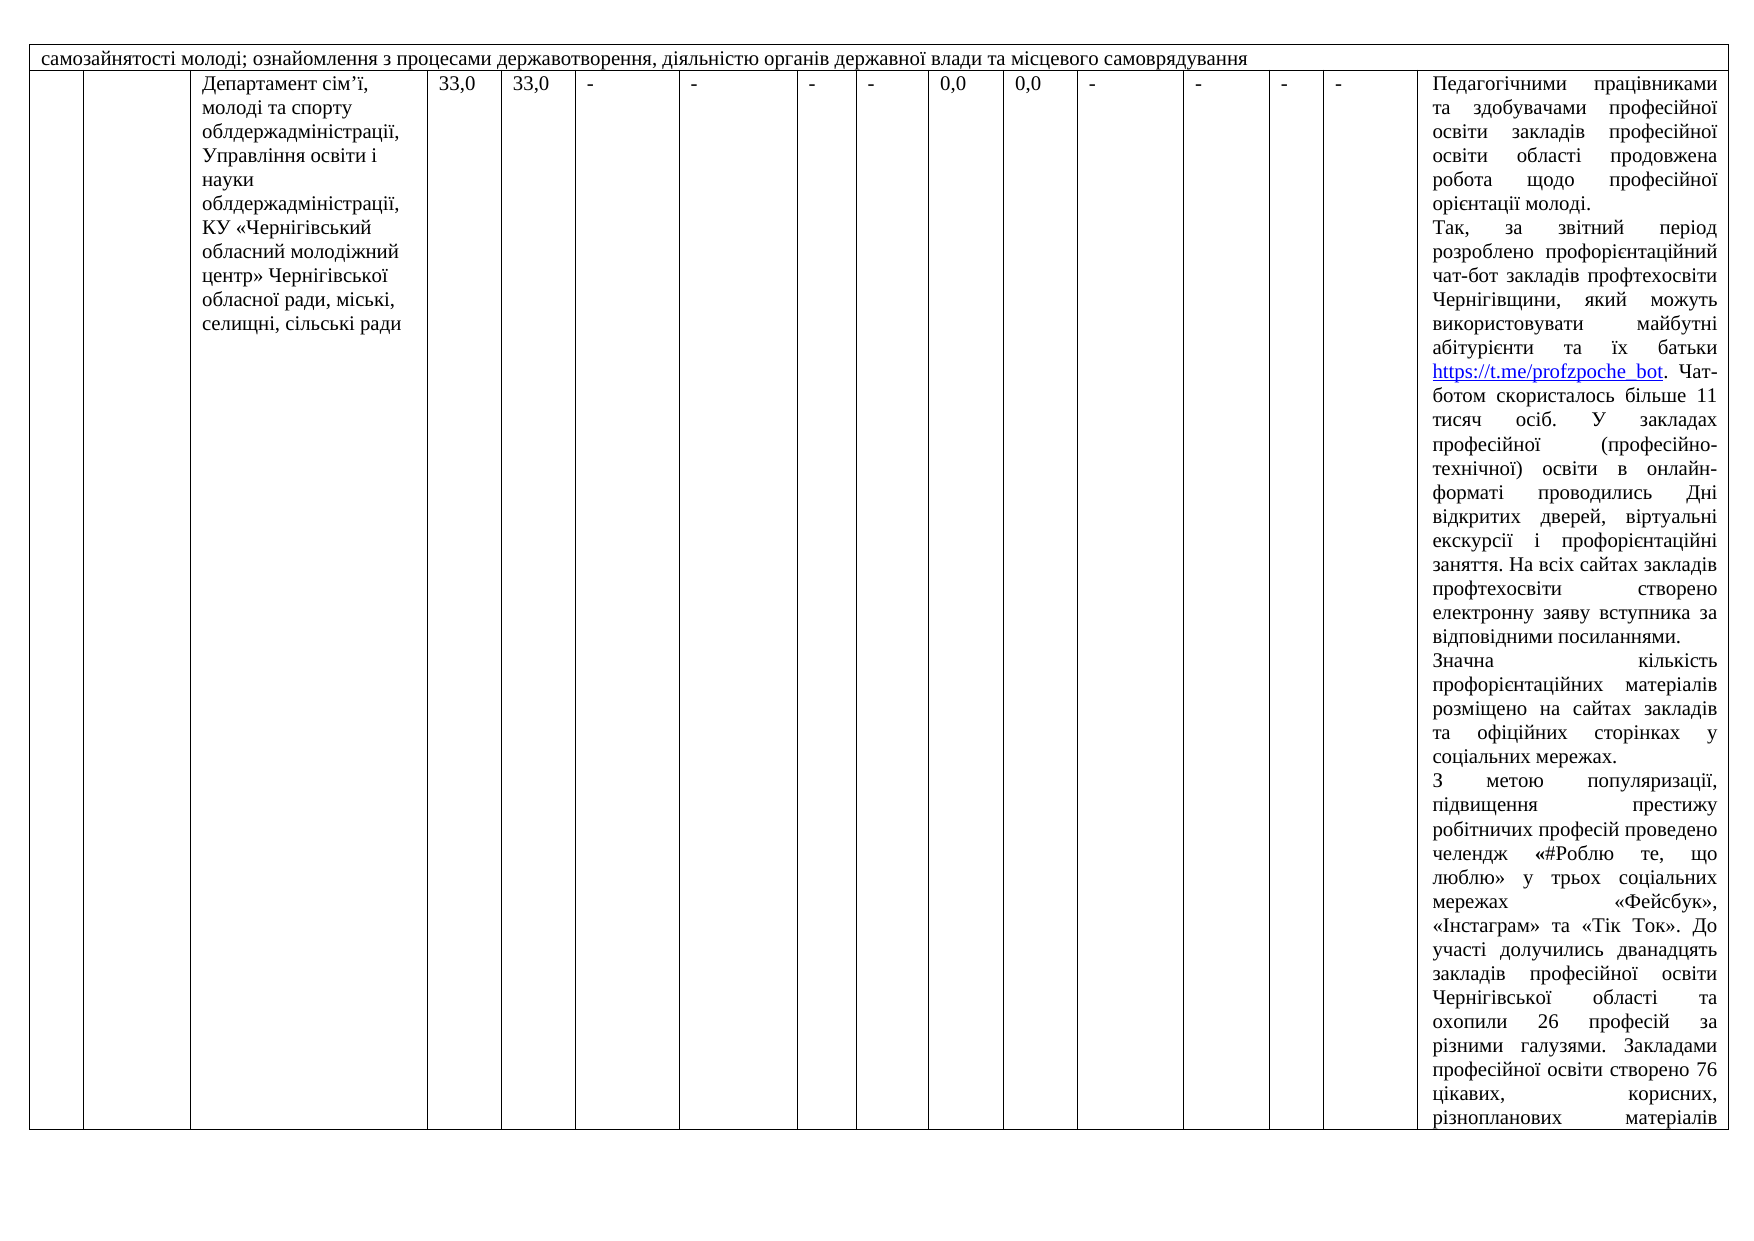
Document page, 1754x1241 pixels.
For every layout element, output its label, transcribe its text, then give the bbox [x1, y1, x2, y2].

table_cell - [576, 71, 679, 1129]
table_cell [30, 45, 1728, 69]
table_cell 33,0 [428, 71, 501, 1129]
table_cell [84, 71, 190, 1129]
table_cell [1418, 71, 1728, 1129]
table_cell - [798, 71, 856, 1129]
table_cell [191, 71, 427, 1129]
table_cell - [1324, 71, 1417, 1129]
table_cell 0,0 [929, 71, 1003, 1129]
table_cell - [1184, 71, 1269, 1129]
table_cell - [1078, 71, 1183, 1129]
table_cell 33,0 [502, 71, 575, 1129]
table_cell - [857, 71, 928, 1129]
table_cell [30, 71, 83, 1129]
table_cell - [680, 71, 797, 1129]
table_cell - [1270, 71, 1323, 1129]
table_cell 0,0 [1004, 71, 1077, 1129]
